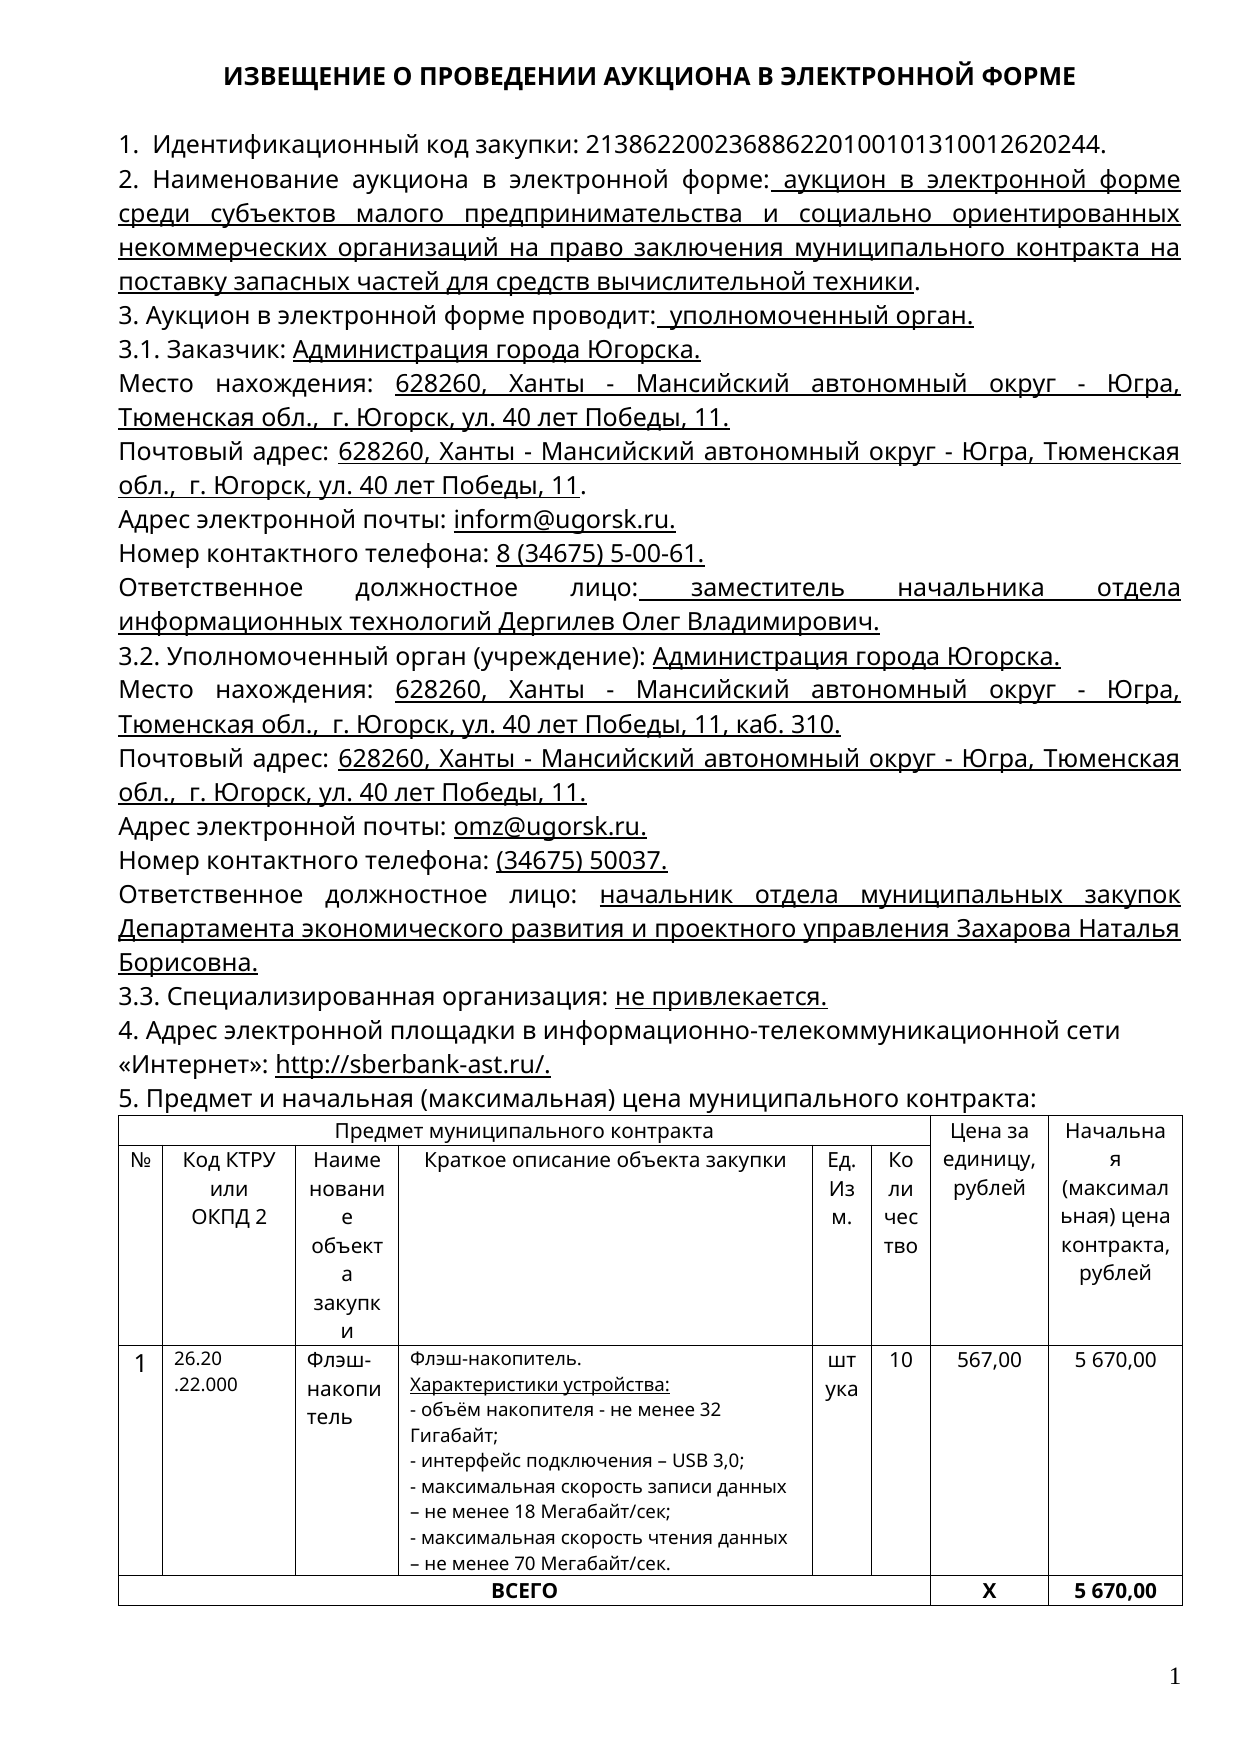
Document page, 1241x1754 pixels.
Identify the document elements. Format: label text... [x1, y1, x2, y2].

table_cell Код КТРУ или ОКПД 2 [163, 1146, 295, 1344]
text 3.2. Уполномоченный орган (учреждение): Администрация города Югорска. [118, 638, 1181, 672]
table_cell 26.20.22.000 [163, 1346, 295, 1575]
text ИЗВЕЩЕНИЕ О ПРОВЕДЕНИИ АУКЦИОНА В ЭЛЕКТРОННОЙ ФОРМЕ [118, 59, 1181, 93]
table_cell Флэш-накопитель. Характеристики устройства: - объём накопителя - не менее 32 Гигабайт; - интерфейс подключения – USB 3,0; - максимальная скорость записи данных – не менее 18 Мегабайт/сек; - максимальная скорость чтения данных – не менее 70 Мегабайт/сек. [399, 1346, 812, 1575]
text Адрес электронной почты: inform@ugorsk.ru. [118, 502, 1181, 536]
table_cell Количество [872, 1146, 930, 1344]
text Ответственное должностное лицо: начальник отдела муниципальных закупок Департамента экономического развития и проектного управления Захарова Наталья Борисовна. [118, 877, 1181, 939]
table_cell 10 [872, 1346, 930, 1575]
text 3. Аукцион в электронной форме проводит: уполномоченный орган. [118, 297, 1181, 332]
text Место нахождения: 628260, Ханты - Мансийский автономный округ - Югра, Тюменская обл., г. Югорск, ул. 40 лет Победы, 11. [118, 366, 1181, 434]
text Ответственное должностное лицо: заместитель начальника отдела информационных технологий Дергилев Олег Владимирович. [118, 570, 1181, 638]
text 2. Наименование аукциона в электронной форме: аукцион в электронной форме среди субъектов малого предпринимательства и социально ориентированных некоммерческих организаций на право заключения муниципального контракта на поставку запасных частей для средств вычислительной техники. [118, 161, 1181, 224]
text Адрес электронной почты: omz@ugorsk.ru. [118, 808, 1181, 842]
table_cell Краткое описание объекта закупки [399, 1146, 812, 1344]
text Номер контактного телефона: 8 (34675) 5-00-61. [118, 536, 1181, 570]
text 3.1. Заказчик: Администрация города Югорска. [118, 332, 1181, 366]
table_header Цена за единицу, рублей [931, 1116, 1048, 1344]
table_header Предмет муниципального контракта [119, 1116, 930, 1144]
text 3.3. Специализированная организация: не привлекается. [118, 979, 1181, 1013]
text 2. Наименование аукциона в электронной форме: аукцион в электронной форме среди субъектов малого предпринимательства и социально ориентированных некоммерческих организаций на право заключения муниципального контракта на поставку запасных частей для средств вычислительной техники. [118, 226, 1181, 258]
text Номер контактного телефона: (34675) 50037. [118, 842, 1181, 877]
table_cell ВСЕГО [119, 1576, 930, 1605]
text 5. Предмет и начальная (максимальная) цена муниципального контракта: [118, 1081, 1181, 1115]
text Почтовый адрес: 628260, Ханты - Мансийский автономный округ - Югра, Тюменская обл., г. Югорск, ул. 40 лет Победы, 11. [118, 434, 1181, 502]
table_cell Флэш-накопитель [296, 1346, 398, 1575]
text Ответственное должностное лицо: начальник отдела муниципальных закупок Департамента экономического развития и проектного управления Захарова Наталья Борисовна. [118, 941, 1181, 979]
table_cell 567,00 [931, 1346, 1048, 1575]
table_cell 5 670,00 [1049, 1346, 1182, 1575]
table_cell № [119, 1146, 162, 1344]
table_cell Х [931, 1576, 1048, 1605]
table_header Начальная (максимальная) цена контракта, рублей [1049, 1116, 1182, 1344]
text 4. Адрес электронной площадки в информационно-телекоммуникационной сети «Интернет»: http://sberbank-ast.ru/. [118, 1013, 1181, 1081]
table_cell 5 670,00 [1049, 1576, 1182, 1605]
text 1. Идентификационный код закупки: 213862200236886220100101310012620244. [118, 127, 1181, 161]
text Почтовый адрес: 628260, Ханты - Мансийский автономный округ - Югра, Тюменская обл., г. Югорск, ул. 40 лет Победы, 11. [118, 740, 1181, 808]
table_cell штука [813, 1346, 871, 1575]
text Место нахождения: 628260, Ханты - Мансийский автономный округ - Югра, Тюменская обл., г. Югорск, ул. 40 лет Победы, 11, каб. 310. [118, 672, 1181, 740]
table_cell Ед. Изм. [813, 1146, 871, 1344]
table_cell 1 [119, 1346, 162, 1575]
table_cell Наименование объекта закупки [296, 1146, 398, 1344]
text 2. Наименование аукциона в электронной форме: аукцион в электронной форме среди субъектов малого предпринимательства и социально ориентированных некоммерческих организаций на право заключения муниципального контракта на поставку запасных частей для средств вычислительной техники. [118, 260, 1181, 297]
